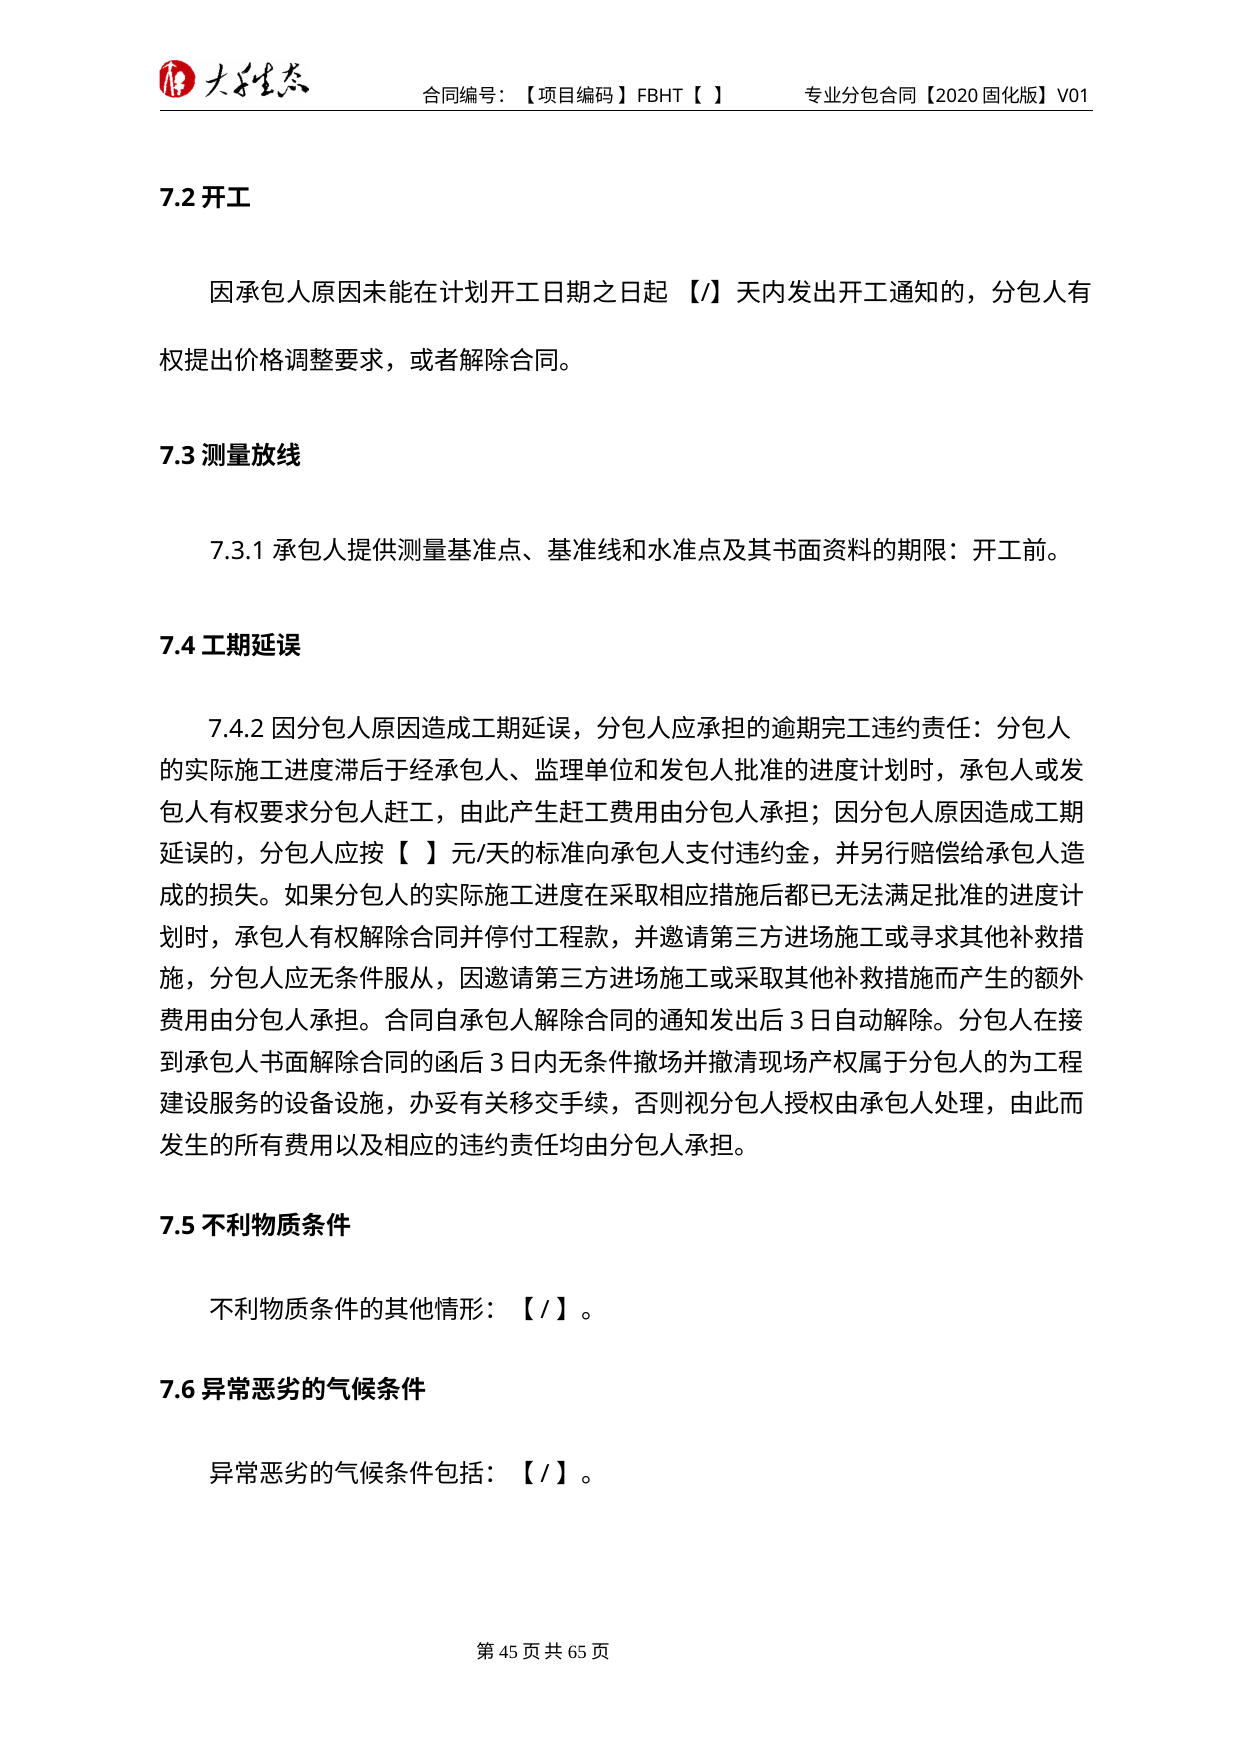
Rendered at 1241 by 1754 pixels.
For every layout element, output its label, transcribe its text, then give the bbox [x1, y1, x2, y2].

subtitle 7.5 不利物质条件 [159, 1190, 1093, 1258]
subtitle 7.6 异常恶劣的气候条件 [159, 1354, 1093, 1422]
text 因承包人原因未能在计划开工日期之日起 【/】天内发出开工通知的，分包人有权提出价格调整要求，或者解除合同。 [159, 257, 1093, 392]
text 异常恶劣的气候条件包括：【 / 】。 [159, 1449, 1093, 1490]
text 不利物质条件的其他情形：【 / 】。 [159, 1285, 1093, 1327]
subtitle 7.3 测量放线 [159, 419, 1093, 487]
text 7.3.1 承包人提供测量基准点、基准线和水准点及其书面资料的期限：开工前。 [159, 514, 1093, 582]
text 7.4.2 因分包人原因造成工期延误，分包人应承担的逾期完工违约责任：分包人的实际施工进度滞后于经承包人、监理单位和发包人批准的进度计划时，承包人或发包人有权要求分包人赶工，由此产生赶工费用由分包人承担；因分包人原因造成工期延误的，分包人应按【 】元/天的标准向承包人支付违约金，并另行赔偿给承包人造成的损失。如果分包人的实际施工进度在采取相应措施后都已无法满足批准的进度计划时，承包人有权解除合同并停付工程款，并邀请第三方进场施工或寻求其他补救措施，分包人应无条件服从，因邀请第三方进场施工或采取其他补救措施而产生的额外费用由分包人承担。合同自承包人解除合同的通知发出后3日自动解除。分包人在接到承包人书面解除合同的函后3日内无条件撤场并撤清现场产权属于分包人的为工程建设服务的设备设施，办妥有关移交手续，否则视分包人授权由承包人处理，由此而发生的所有费用以及相应的违约责任均由分包人承担。 [159, 704, 1093, 1163]
subtitle 7.4 工期延误 [159, 609, 1093, 677]
subtitle 7.2 开工 [159, 162, 1093, 229]
picture [159, 59, 309, 102]
